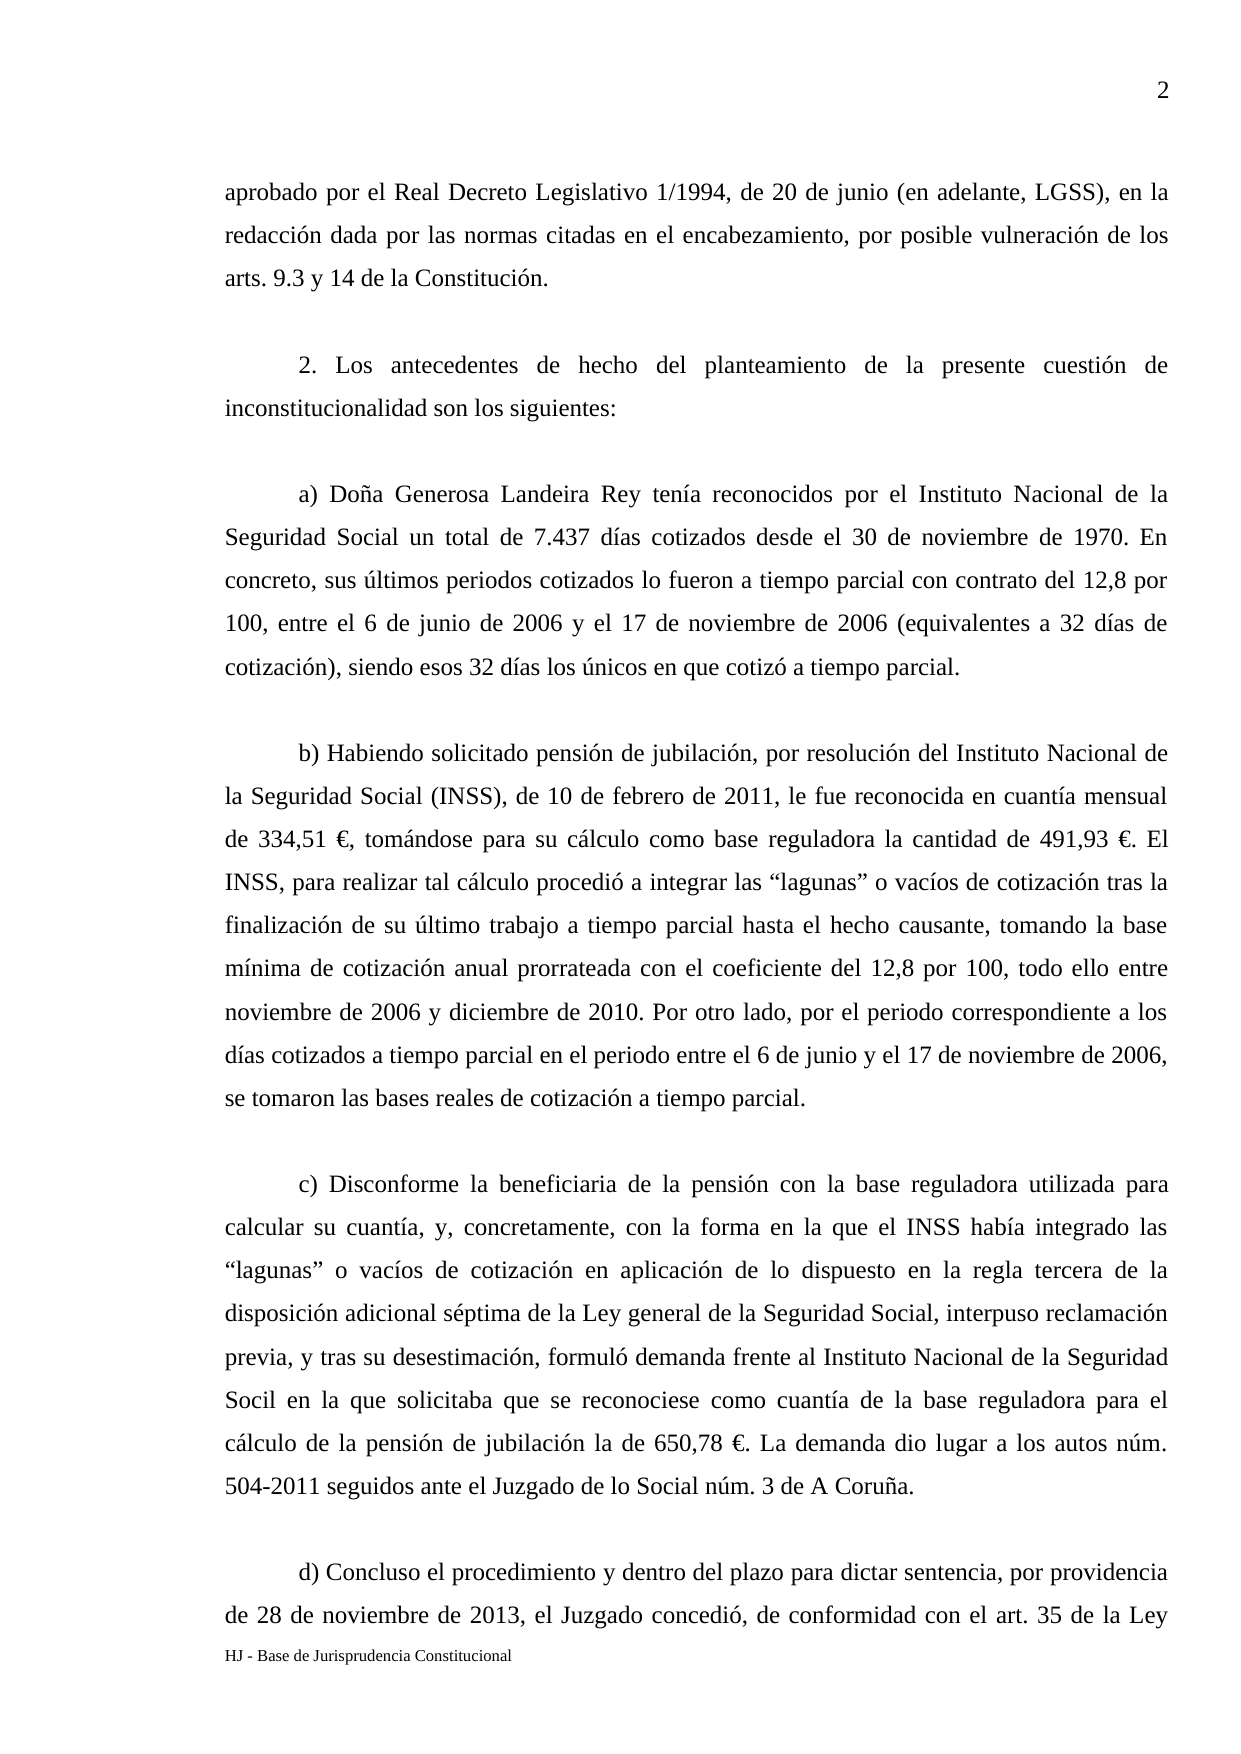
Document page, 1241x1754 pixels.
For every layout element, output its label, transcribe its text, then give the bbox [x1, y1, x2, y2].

text a) Doña Generosa Landeira Rey tenía reconocidos por el Instituto Nacional de la Seguridad Social un total de 7.437 días cotizados desde el 30 de noviembre de 1970. En concreto, sus últimos periodos cotizados lo fueron a tiempo parcial con contrato del 12,8 por 100, entre el 6 de junio de 2006 y el 17 de noviembre de 2006 (equivalentes a 32 días de cotización), siendo esos 32 días los únicos en que cotizó a tiempo parcial. [224, 479, 1169, 680]
text b) Habiendo solicitado pensión de jubilación, por resolución del Instituto Nacional de la Seguridad Social (INSS), de 10 de febrero de 2011, le fue reconocida en cuantía mensual de 334,51 €, tomándose para su cálculo como base reguladora la cantidad de 491,93 €. El INSS, para realizar tal cálculo procedió a integrar las “lagunas” o vacíos de cotización tras la finalización de su último trabajo a tiempo parcial hasta el hecho causante, tomando la base mínima de cotización anual prorrateada con el coeficiente del 12,8 por 100, todo ello entre noviembre de 2006 y diciembre de 2010. Por otro lado, por el periodo correspondiente a los días cotizados a tiempo parcial en el periodo entre el 6 de junio y el 17 de noviembre de 2006, se tomaron las bases reales de cotización a tiempo parcial. [224, 738, 1169, 1112]
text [224, 1557, 1169, 1629]
text c) Disconforme la beneficiaria de la pensión con la base reguladora utilizada para calcular su cuantía, y, concretamente, con la forma en la que el INSS había integrado las “lagunas” o vacíos de cotización en aplicación de lo dispuesto en la regla tercera de la disposición adicional séptima de la Ley general de la Seguridad Social, interpuso reclamación previa, y tras su desestimación, formuló demanda frente al Instituto Nacional de la Seguridad Socil en la que solicitaba que se reconociese como cuantía de la base reguladora para el cálculo de la pensión de jubilación la de 650,78 €. La demanda dio lugar a los autos núm. 504-2011 seguidos ante el Juzgado de lo Social núm. 3 de A Coruña. [224, 1169, 1169, 1500]
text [224, 177, 1169, 292]
text 2. Los antecedentes de hecho del planteamiento de la presente cuestión de inconstitucionalidad son los siguientes: [224, 350, 1169, 422]
